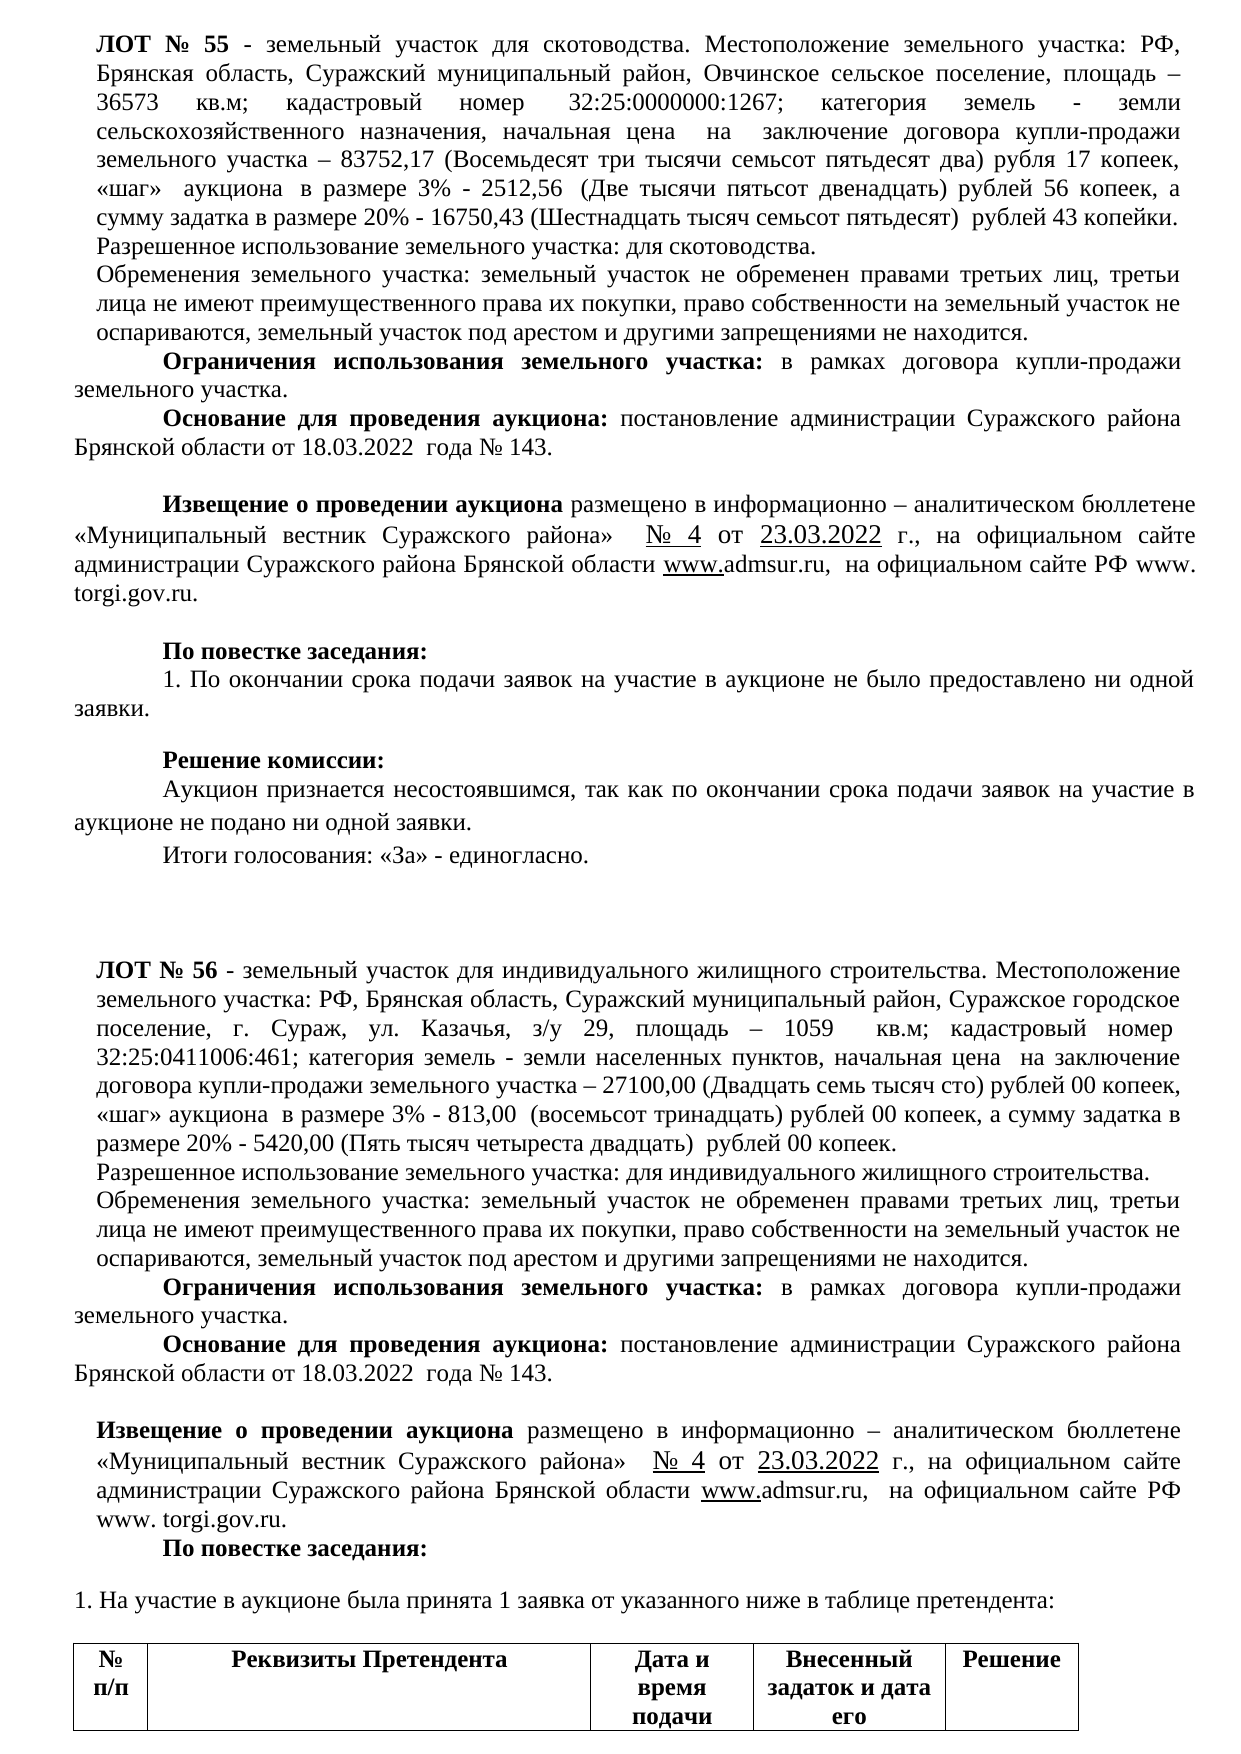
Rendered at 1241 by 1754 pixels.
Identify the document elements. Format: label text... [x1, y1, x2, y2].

table_header Решение [946, 1644, 1078, 1730]
text ЛОТ № 55 - земельный участок для скотоводства. Местоположение земельного участка: РФ, Брянская область, Суражский муниципальный район, Овчинское сельское поселение, площадь – 36573 кв.м; кадастровый номер 32:25:0000000:1267; категория земель - земли сельскохозяйственного назначения, начальная цена на заключение договора купли-продажи земельного участка – 83752,17 (Восемьдесят три тысячи семьсот пятьдесят два) рубля 17 копеек, «шаг» аукциона в размере 3% - 2512,56 (Две тысячи пятьсот двенадцать) рублей 56 копеек, а сумму задатка в размере 20% - 16750,43 (Шестнадцать тысяч семьсот пятьдесят) рублей 43 копейки. [96, 29, 1181, 231]
text Обременения земельного участка: земельный участок не обременен правами третьих лиц, третьи лица не имеют преимущественного права их покупки, право собственности на земельный участок не оспариваются, земельный участок под арестом и другими запрещениями не находится. [96, 259, 1181, 346]
text 1. На участие в аукционе была принята 1 заявка от указанного ниже в таблице претендента: [74, 1585, 1196, 1614]
text Аукцион признается несостоявшимся, так как по окончании срока подачи заявок на участие в аукционе не подано ни одной заявки. [74, 774, 1196, 836]
text По повестке заседания: [74, 1533, 1196, 1562]
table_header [148, 1644, 590, 1730]
text Основание для проведения аукциона: постановление администрации Суражского района Брянской области от 18.03.2022 года № 143. [74, 1329, 1181, 1387]
text Обременения земельного участка: земельный участок не обременен правами третьих лиц, третьи лица не имеют преимущественного права их покупки, право собственности на земельный участок не оспариваются, земельный участок под арестом и другими запрещениями не находится. [96, 1185, 1181, 1272]
table_header № п/п [74, 1644, 147, 1730]
text Разрешенное использование земельного участка: для индивидуального жилищного строительства. [96, 1157, 1181, 1185]
text ЛОТ № 56 - земельный участок для индивидуального жилищного строительства. Местоположение земельного участка: РФ, Брянская область, Суражский муниципальный район, Суражское городское поселение, г. Сураж, ул. Казачья, з/у 29, площадь – 1059 кв.м; кадастровый номер 32:25:0411006:461; категория земель - земли населенных пунктов, начальная цена на заключение договора купли-продажи земельного участка – 27100,00 (Двадцать семь тысяч сто) рублей 00 копеек, «шаг» аукциона в размере 3% - 813,00 (восемьсот тринадцать) рублей 00 копеек, а сумму задатка в размере 20% - 5420,00 (Пять тысяч четыреста двадцать) рублей 00 копеек. [96, 955, 1181, 1157]
text Ограничения использования земельного участка: в рамках договора купли-продажи земельного участка. [74, 346, 1181, 403]
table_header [591, 1644, 753, 1730]
text Решение комиссии: [74, 746, 1197, 774]
text Основание для проведения аукциона: постановление администрации Суражского района Брянской области от 18.03.2022 года № 143. [74, 403, 1181, 461]
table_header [754, 1644, 945, 1730]
text Итоги голосования: «За» - единогласно. [74, 840, 1196, 869]
text Ограничения использования земельного участка: в рамках договора купли-продажи земельного участка. [74, 1272, 1181, 1329]
text По повестке заседания: [74, 636, 1196, 664]
text 1. По окончании срока подачи заявок на участие в аукционе не было предоставлено ни одной заявки. [74, 664, 1196, 722]
text Разрешенное использование земельного участка: для скотоводства. [96, 231, 1181, 259]
